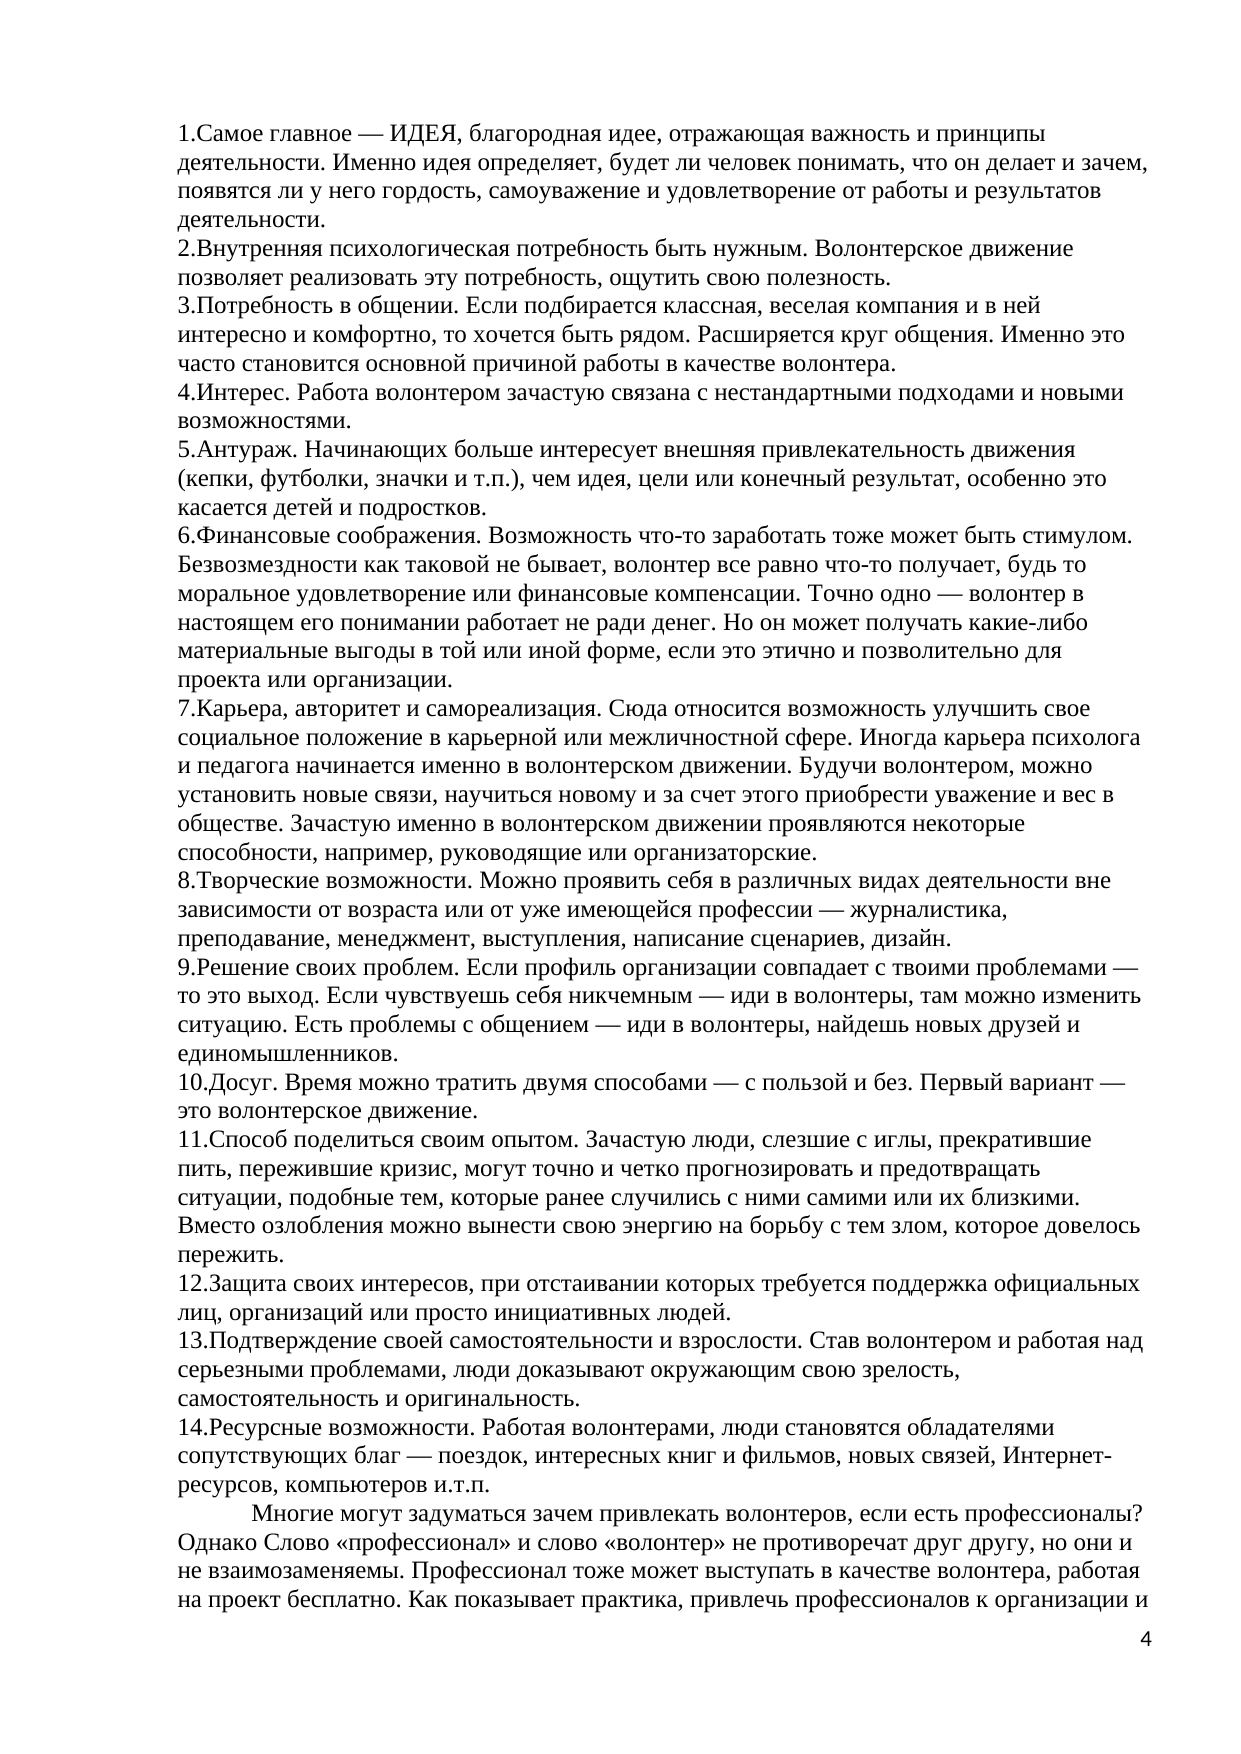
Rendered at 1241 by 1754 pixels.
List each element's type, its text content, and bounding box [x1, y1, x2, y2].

text 13.Подтверждение своей самостоятельности и взрослости. Став волонтером и работая над серьезными проблемами, люди доказывают окружающим свою зрелость, самостоятельность и оригинальность. [177, 1326, 1152, 1412]
text 7.Карьера, авторитет и самореализация. Сюда относится возможность улучшить свое социальное положение в карьерной или межличностной сфере. Иногда карьера психолога и педагога начинается именно в волонтерском движении. Будучи волонтером, можно установить новые связи, научиться новому и за счет этого приобрести уважение и вес в обществе. Зачастую именно в волонтерском движении проявляются некоторые способности, например, руководящие или организаторские. [177, 693, 1152, 866]
text 8.Творческие возможности. Можно проявить себя в различных видах деятельности вне зависимости от возраста или от уже имеющейся профессии — журналистика, преподавание, менеджмент, выступления, написание сценариев, дизайн. [177, 866, 1152, 952]
text 6.Финансовые соображения. Возможность что-то заработать тоже может быть стимулом. Безвозмездности как таковой не бывает, волонтер все равно что-то получает, будь то моральное удовлетворение или финансовые компенсации. Точно одно — волонтер в настоящем его понимании работает не ради денег. Но он может получать какие-либо материальные выгоды в той или иной форме, если это этично и позволительно для проекта или организации. [177, 521, 1152, 693]
text 12.Защита своих интересов, при отстаивании которых требуется поддержка официальных лиц, организаций или просто инициативных людей. [177, 1268, 1152, 1326]
text 4.Интерес. Работа волонтером зачастую связана с нестандартными подходами и новыми возможностями. [177, 377, 1152, 434]
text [177, 1498, 1152, 1613]
text 1.Самое главное — ИДЕЯ, благородная идее, отражающая важность и принципы деятельности. Именно идея определяет, будет ли человек понимать, что он делает и зачем, появятся ли у него гордость, самоуважение и удовлетворение от работы и результатов деятельности. [177, 118, 1152, 233]
text 9.Решение своих проблем. Если профиль организации совпадает с твоими проблемами — то это выход. Если чувствуешь себя никчемным — иди в волонтеры, там можно изменить ситуацию. Есть проблемы с общением — иди в волонтеры, найдешь новых друзей и единомышленников. [177, 952, 1152, 1067]
text 2.Внутренняя психологическая потребность быть нужным. Волонтерское движение позволяет реализовать эту потребность, ощутить свою полезность. [177, 233, 1152, 291]
text 3.Потребность в общении. Если подбирается классная, веселая компания и в ней интересно и комфортно, то хочется быть рядом. Расширяется круг общения. Именно это часто становится основной причиной работы в качестве волонтера. [177, 291, 1152, 377]
text 5.Антураж. Начинающих больше интересует внешняя привлекательность движения (кепки, футболки, значки и т.п.), чем идея, цели или конечный результат, особенно это касается детей и подростков. [177, 434, 1152, 521]
text 11.Способ поделиться своим опытом. Зачастую люди, слезшие с иглы, прекратившие пить, пережившие кризис, могут точно и четко прогнозировать и предотвращать ситуации, подобные тем, которые ранее случились с ними самими или их близкими. Вместо озлобления можно вынести свою энергию на борьбу с тем злом, которое довелось пережить. [177, 1124, 1152, 1268]
text 14.Ресурсные возможности. Работая волонтерами, люди становятся обладателями сопутствующих благ — поездок, интересных книг и фильмов, новых связей, Интернет-ресурсов, компьютеров и.т.п. [177, 1412, 1152, 1498]
text 10.Досуг. Время можно тратить двумя способами — с пользой и без. Первый вариант — это волонтерское движение. [177, 1067, 1152, 1124]
